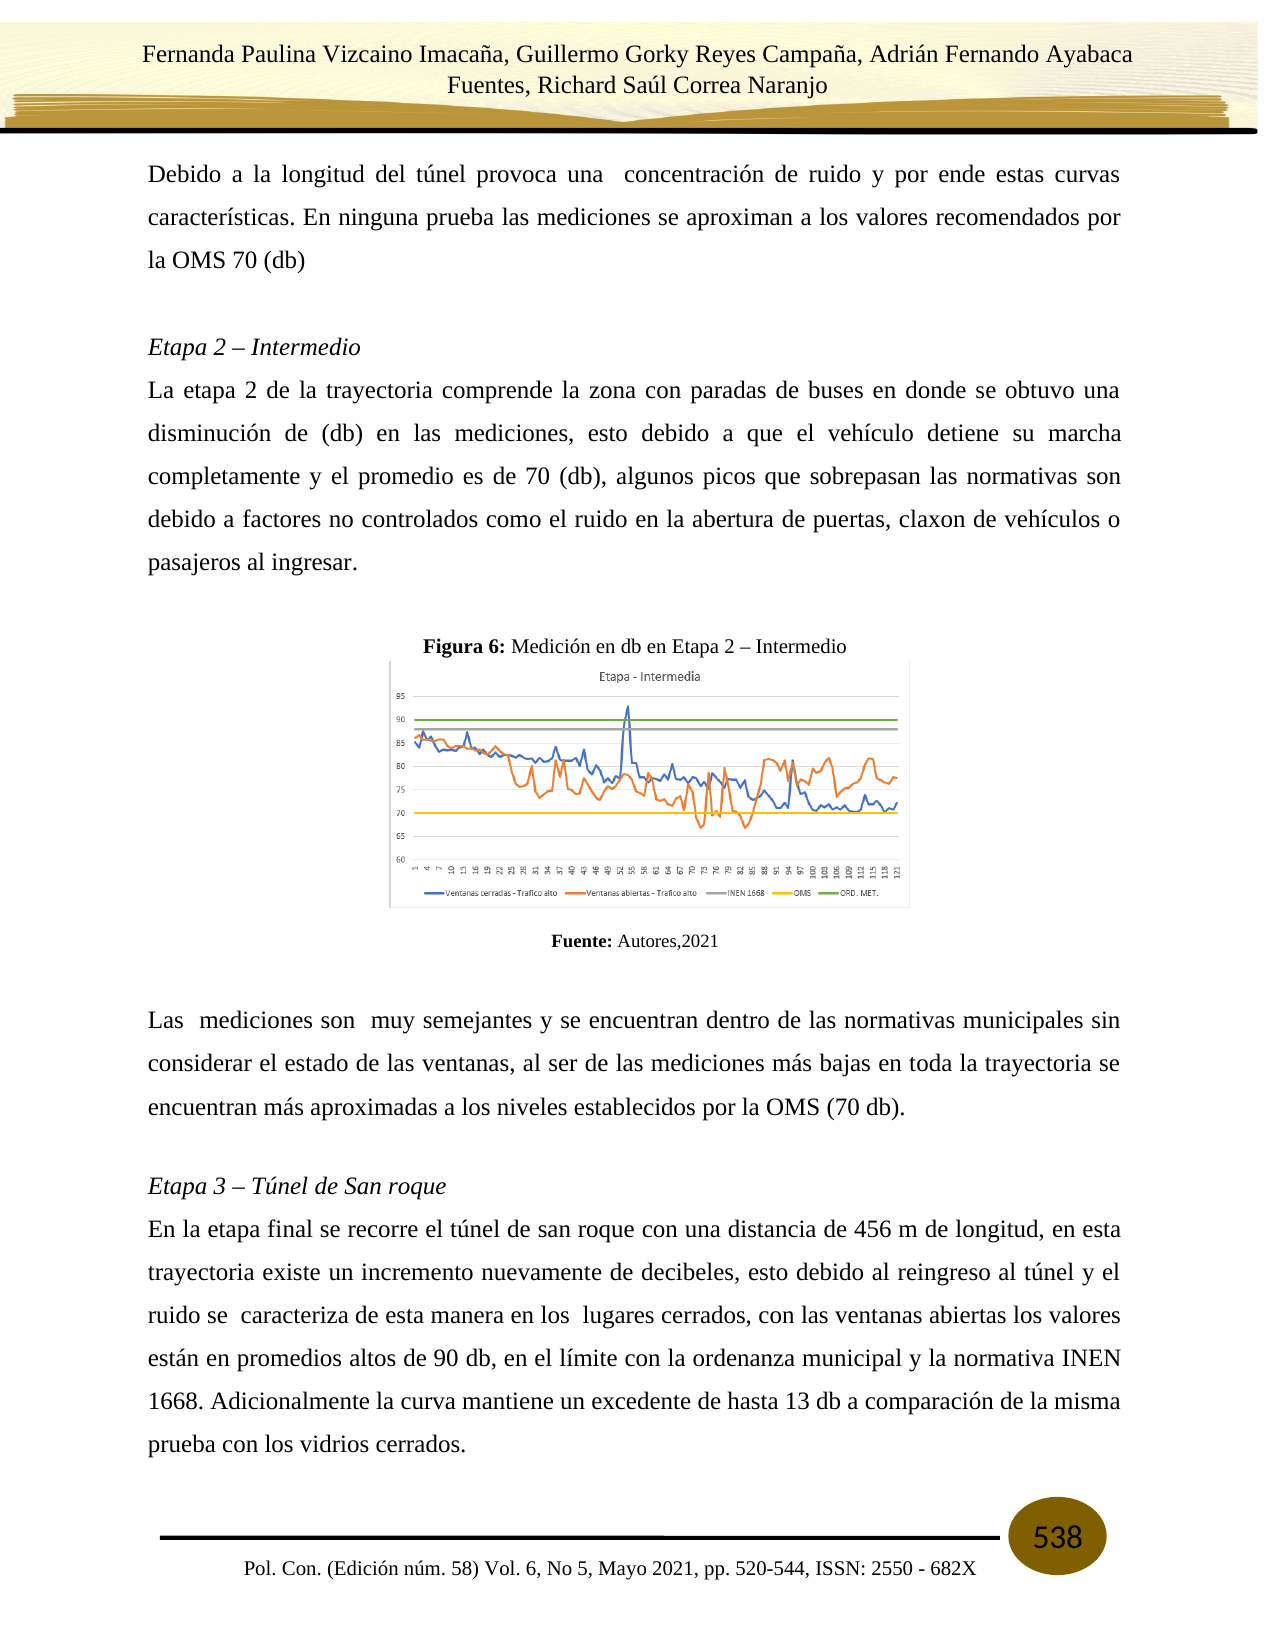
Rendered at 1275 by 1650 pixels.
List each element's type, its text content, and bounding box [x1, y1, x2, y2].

text Etapa 3 – Túnel de San roque [148, 1171, 1122, 1199]
text Las mediciones son muy semejantes y se encuentran dentro de las normativas municipales sin considerar el estado de las ventanas, al ser de las mediciones más bajas en toda la trayectoria se encuentran más aproximadas a los niveles establecidos por la OMS (70 db). [148, 1005, 1122, 1120]
picture [389, 661, 910, 908]
picture [0, 22, 1258, 135]
text En la etapa final se recorre el túnel de san roque con una distancia de 456 m de longitud, en esta trayectoria existe un incremento nuevamente de decibeles, esto debido al reingreso al túnel y el ruido se caracteriza de esta manera en los lugares cerrados, con las ventanas abiertas los valores están en promedios altos de 90 db, en el límite con la ordenanza municipal y la normativa INEN 1668. Adicionalmente la curva mantiene un excedente de hasta 13 db a comparación de la misma prueba con los vidrios cerrados. [148, 1214, 1122, 1458]
text Etapa 2 – Intermedio [148, 332, 1122, 361]
text Debido a la longitud del túnel provoca una concentración de ruido y por ende estas curvas características. En ninguna prueba las mediciones se aproximan a los valores recomendados por la OMS 70 (db) [148, 159, 1122, 274]
text Figura 6: Medición en db en Etapa 2 – Intermedio [148, 634, 1122, 658]
text La etapa 2 de la trayectoria comprende la zona con paradas de buses en donde se obtuvo una disminución de (db) en las mediciones, esto debido a que el vehículo detiene su marcha completamente y el promedio es de 70 (db), algunos picos que sobrepasan las normativas son debido a factores no controlados como el ruido en la abertura de puertas, claxon de vehículos o pasajeros al ingresar. [148, 375, 1122, 576]
